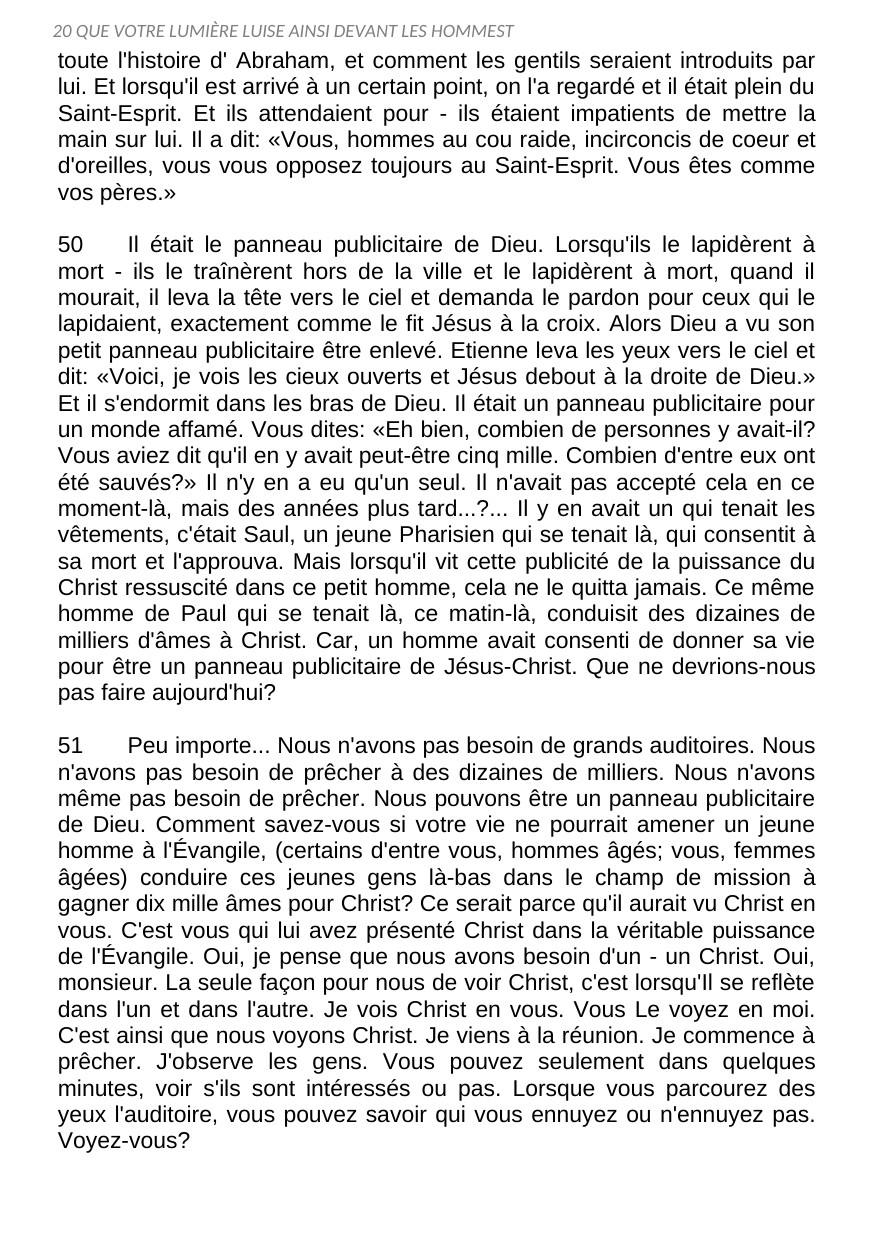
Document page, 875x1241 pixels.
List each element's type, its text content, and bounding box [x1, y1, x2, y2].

text 50 Il était le panneau publicitaire de Dieu. Lorsqu'ils le lapidèrent à mort - ils le traînèrent hors de la ville et le lapidèrent à mort, quand il mourait, il leva la tête vers le ciel et demanda le pardon pour ceux qui le lapidaient, exactement comme le fit Jésus à la croix. Alors Dieu a vu son petit panneau publicitaire être enlevé. Etienne leva les yeux vers le ciel et dit: «Voici, je vois les cieux ouverts et Jésus debout à la droite de Dieu.» Et il s'endormit dans les bras de Dieu. Il était un panneau publicitaire pour un monde affamé. Vous dites: «Eh bien, combien de personnes y avait-il? Vous aviez dit qu'il en y avait peut-être cinq mille. Combien d'entre eux ont été sauvés?» Il n'y en a eu qu'un seul. Il n'avait pas accepté cela en ce moment-là, mais des années plus tard...?... Il y en avait un qui tenait les vêtements, c'était Saul, un jeune Pharisien qui se tenait là, qui consentit à sa mort et l'approuva. Mais lorsqu'il vit cette publicité de la puissance du Christ ressuscité dans ce petit homme, cela ne le quitta jamais. Ce même homme de Paul qui se tenait là, ce matin-là, conduisit des dizaines de milliers d'âmes à Christ. Car, un homme avait consenti de donner sa vie pour être un panneau publicitaire de Jésus-Christ. Que ne devrions-nous pas faire aujourd'hui? [58, 231, 816, 706]
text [58, 47, 816, 205]
text 51 Peu importe... Nous n'avons pas besoin de grands auditoires. Nous n'avons pas besoin de prêcher à des dizaines de milliers. Nous n'avons même pas besoin de prêcher. Nous pouvons être un panneau publicitaire de Dieu. Comment savez-vous si votre vie ne pourrait amener un jeune homme à l'Évangile, (certains d'entre vous, hommes âgés; vous, femmes âgées) conduire ces jeunes gens là-bas dans le champ de mission à gagner dix mille âmes pour Christ? Ce serait parce qu'il aurait vu Christ en vous. C'est vous qui lui avez présenté Christ dans la véritable puissance de l'Évangile. Oui, je pense que nous avons besoin d'un - un Christ. Oui, monsieur. La seule façon pour nous de voir Christ, c'est lorsqu'Il se reflète dans l'un et dans l'autre. Je vois Christ en vous. Vous Le voyez en moi. C'est ainsi que nous voyons Christ. Je viens à la réunion. Je commence à prêcher. J'observe les gens. Vous pouvez seulement dans quelques minutes, voir s'ils sont intéressés ou pas. Lorsque vous parcourez des yeux l'auditoire, vous pouvez savoir qui vous ennuyez ou n'ennuyez pas. Voyez-vous? [58, 732, 816, 1154]
